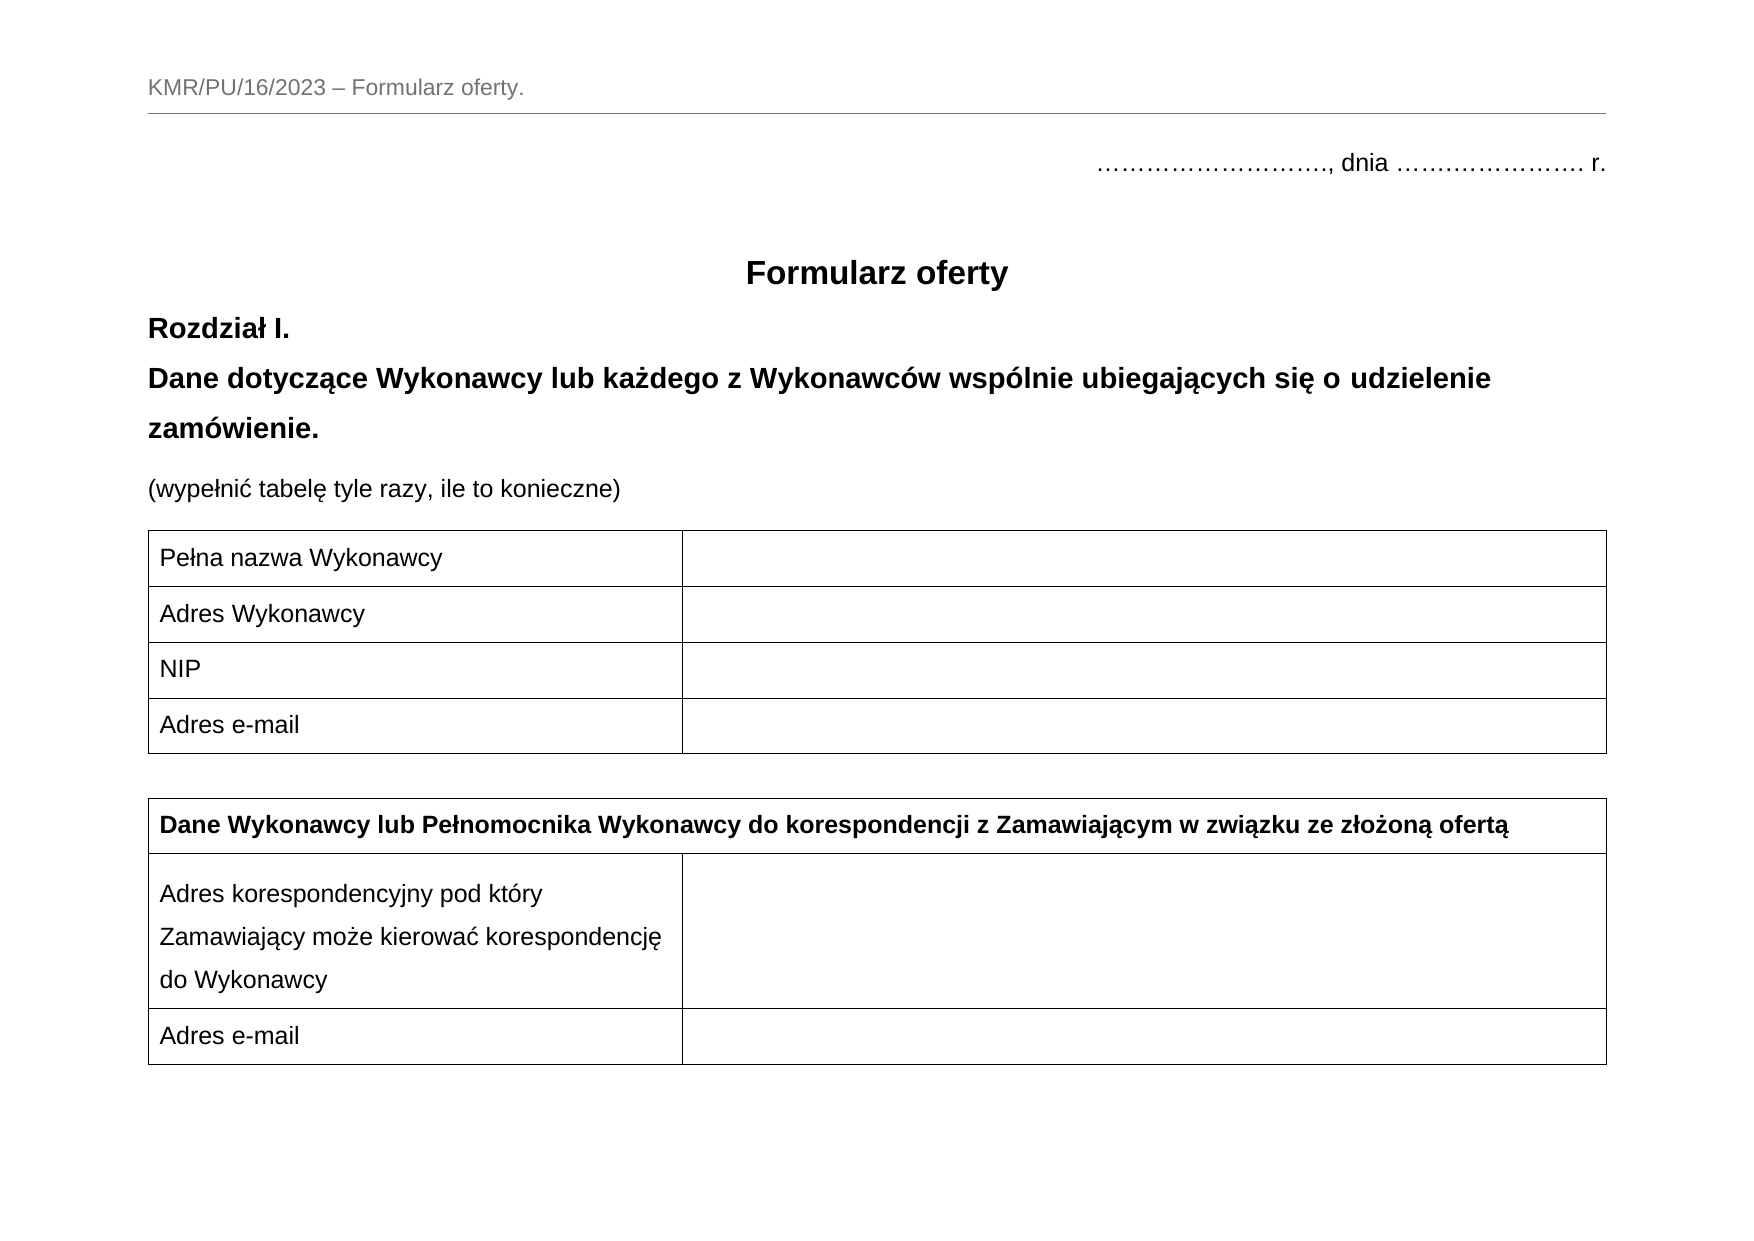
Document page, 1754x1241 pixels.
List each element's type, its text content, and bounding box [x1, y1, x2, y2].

table_header [683, 531, 1606, 586]
table_cell [683, 854, 1606, 1008]
table_cell [683, 587, 1606, 642]
table_header Dane Wykonawcy lub Pełnomocnika Wykonawcy do korespondencji z Zamawiającym w związku ze złożoną ofertą [149, 799, 1606, 853]
table_cell NIP [149, 643, 682, 697]
subtitle Dane dotyczące Wykonawcy lub każdego z Wykonawców wspólnie ubiegających się o udzielenie zamówienie. [148, 311, 1606, 445]
table_cell Adres korespondencyjny pod który Zamawiający może kierować korespondencję do Wykonawcy [149, 854, 682, 1008]
table_cell Adres e-mail [149, 1009, 682, 1064]
table_cell Adres Wykonawcy [149, 587, 682, 642]
table_cell [683, 699, 1606, 753]
table_header Pełna nazwa Wykonawcy [149, 531, 682, 586]
text Formularz oferty [148, 253, 1606, 292]
table_cell [683, 643, 1606, 697]
text (wypełnić tabelę tyle razy, ile to konieczne) [148, 474, 1606, 503]
table_cell Adres e-mail [149, 699, 682, 753]
table_cell [683, 1009, 1606, 1064]
text ………………………., dnia …….……………. r. [148, 148, 1606, 176]
